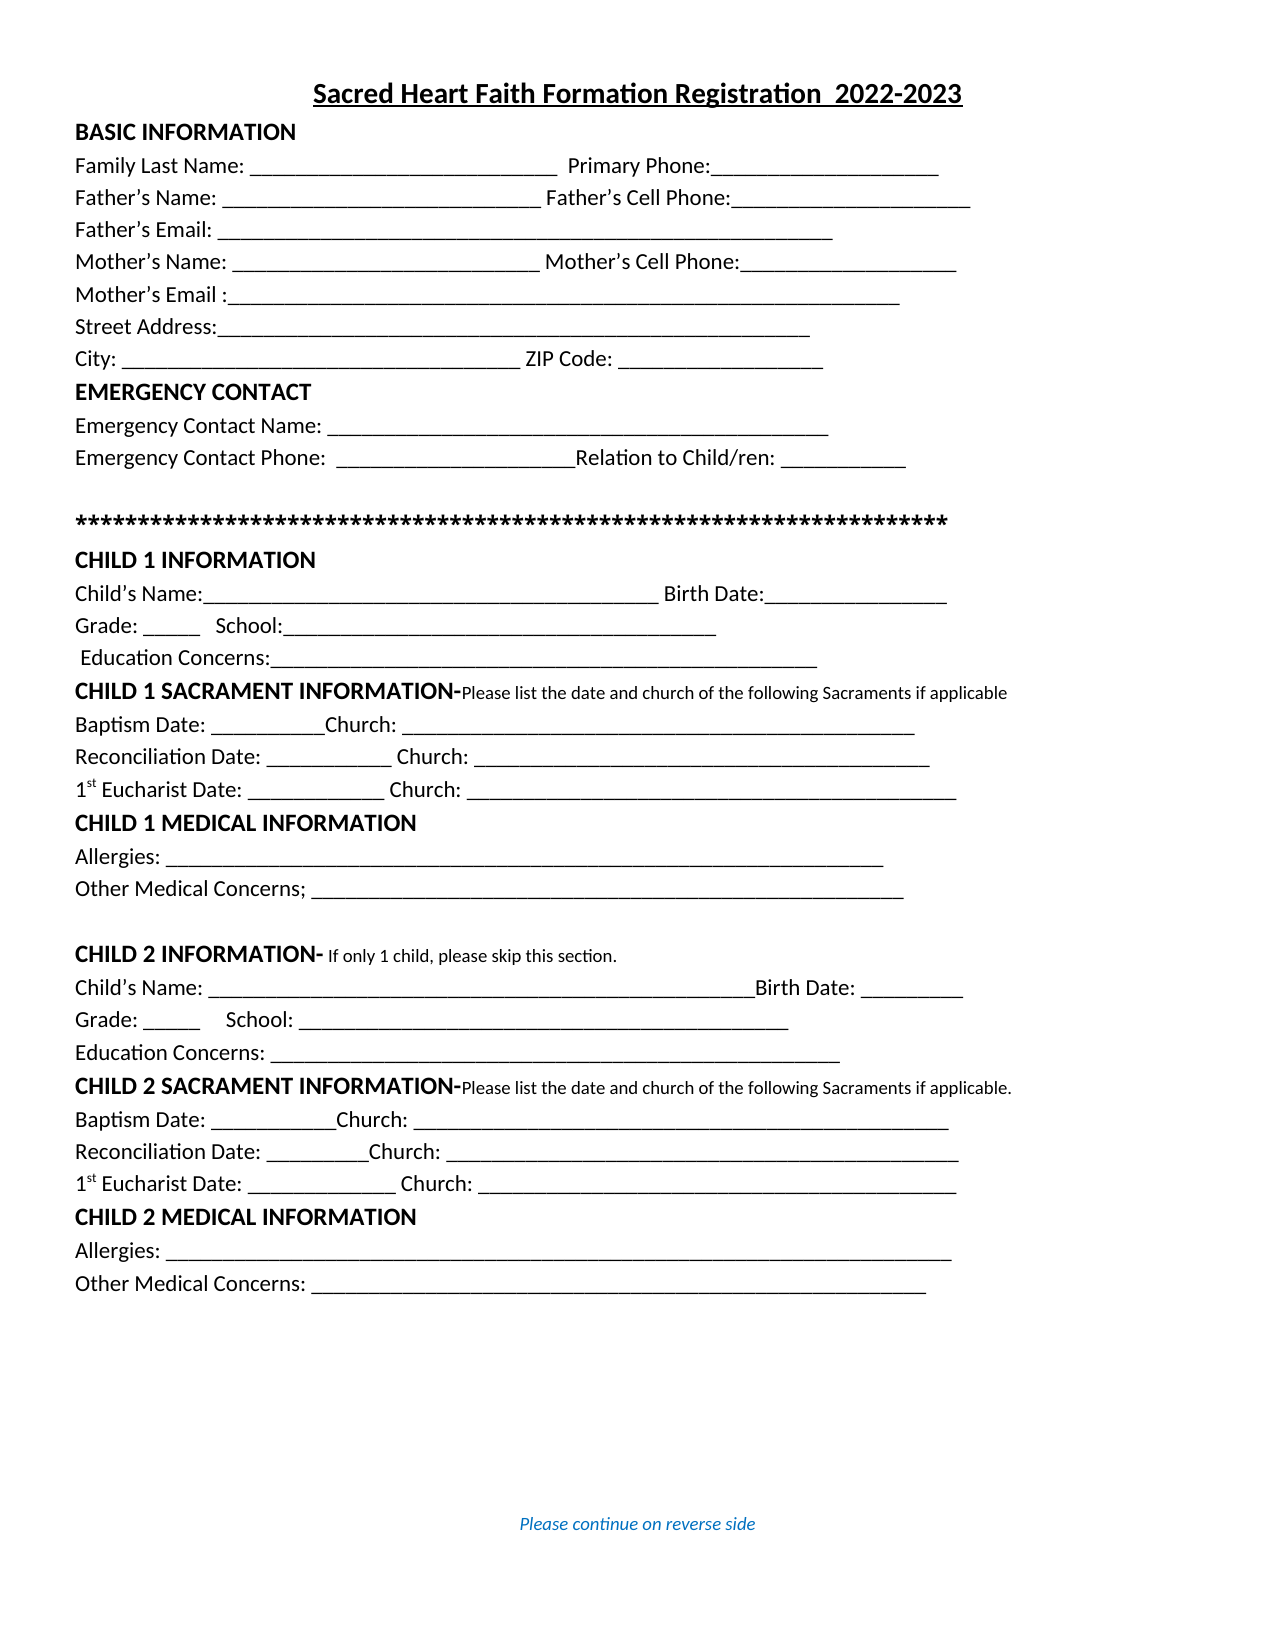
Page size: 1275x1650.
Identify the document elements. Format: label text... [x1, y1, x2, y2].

text Other Medical Concerns: ______________________________________________________ [75, 1269, 1200, 1297]
text CHILD 1 MEDICAL INFORMATION [75, 807, 1200, 837]
text Mother’s Name: ___________________________ Mother’s Cell Phone:___________________ [75, 247, 1200, 276]
text Education Concerns:________________________________________________ [75, 643, 1200, 671]
text CHILD 1 INFORMATION [75, 544, 1200, 574]
text Allergies: _____________________________________________________________________ [75, 1237, 1200, 1264]
text Emergency Contact Name: ____________________________________________ [75, 411, 1200, 439]
text Sacred Heart Faith Formation Registration 2022-2023 [75, 75, 1200, 111]
text Grade: _____ School: ___________________________________________ [75, 1006, 1200, 1034]
text Mother’s Email :___________________________________________________________ [75, 280, 1200, 308]
text ********************************************************************** [75, 508, 1200, 539]
text EMERGENCY CONTACT [75, 376, 1200, 407]
text Please continue on reverse side [75, 1512, 1200, 1535]
text Reconciliation Date: _________Church: _____________________________________________ [75, 1137, 1200, 1165]
text Street Address:____________________________________________________ [75, 312, 1200, 340]
text 1st Eucharist Date: ____________ Church: ___________________________________________ [75, 775, 1200, 803]
text CHILD 2 SACRAMENT INFORMATION-Please list the date and church of the following Sacraments if applicable. [75, 1070, 1200, 1101]
text Father’s Name: ____________________________ Father’s Cell Phone:_____________________ [75, 183, 1200, 211]
text CHILD 2 INFORMATION- If only 1 child, please skip this section. [75, 938, 1200, 969]
text Baptism Date: ___________Church: _______________________________________________ [75, 1105, 1200, 1133]
text BASIC INFORMATION [75, 116, 1200, 146]
text Education Concerns: __________________________________________________ [75, 1038, 1200, 1066]
text Other Medical Concerns; ____________________________________________________ [75, 874, 1200, 902]
text CHILD 1 SACRAMENT INFORMATION-Please list the date and church of the following Sacraments if applicable [75, 675, 1200, 706]
text Emergency Contact Phone: _____________________Relation to Child/ren: ___________ [75, 443, 1200, 471]
text 1st Eucharist Date: _____________ Church: __________________________________________ [75, 1169, 1200, 1197]
text Child’s Name:________________________________________ Birth Date:________________ [75, 579, 1200, 607]
text Baptism Date: __________Church: _____________________________________________ [75, 710, 1200, 738]
text Reconciliation Date: ___________ Church: ________________________________________ [75, 742, 1200, 771]
text Allergies: _______________________________________________________________ [75, 842, 1200, 870]
text CHILD 2 MEDICAL INFORMATION [75, 1202, 1200, 1232]
text Father’s Email: ______________________________________________________ [75, 215, 1200, 243]
text Child’s Name: ________________________________________________Birth Date: _________ [75, 973, 1200, 1001]
text Family Last Name: ___________________________ Primary Phone:____________________ [75, 151, 1200, 179]
text City: ___________________________________ ZIP Code: __________________ [75, 344, 1200, 372]
text Grade: _____ School:______________________________________ [75, 611, 1200, 639]
